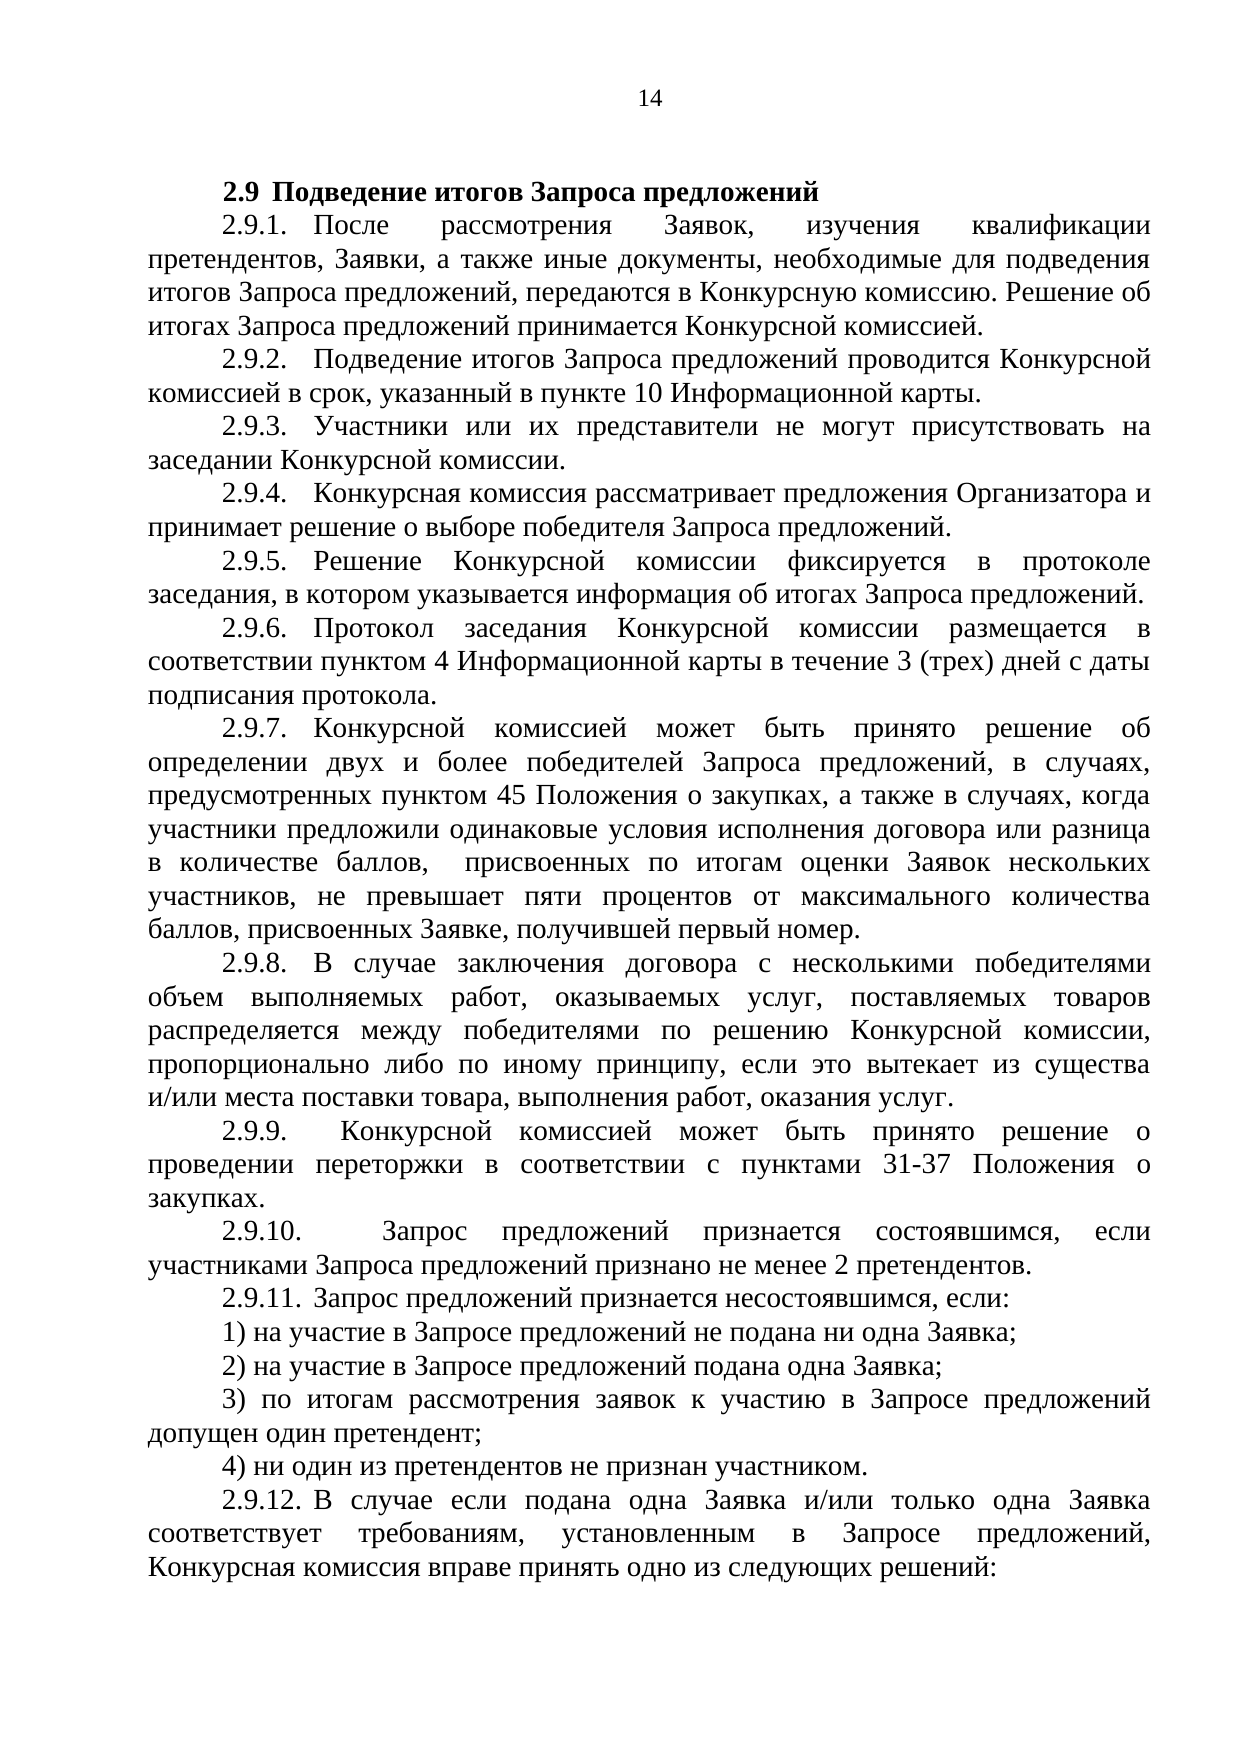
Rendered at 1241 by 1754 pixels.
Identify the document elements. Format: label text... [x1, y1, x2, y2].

list В случае заключения договора с несколькими победителями объем выполняемых работ, оказываемых услуг, поставляемых товаров распределяется между победителями по решению Конкурсной комиссии, пропорционально либо по иному принципу, если это вытекает из существа и/или места поставки товара, выполнения работ, оказания услуг. [148, 945, 1152, 1113]
list Конкурсной комиссией может быть принято решение об определении двух и более победителей Запроса предложений, в случаях, предусмотренных пунктом 45 Положения о закупках, а также в случаях, когда участники предложили одинаковые условия исполнения договора или разница в количестве баллов, присвоенных по итогам оценки Заявок нескольких участников, не превышает пяти процентов от максимального количества баллов, присвоенных Заявке, получившей первый номер. [148, 710, 1152, 945]
list Решение Конкурсной комиссии фиксируется в протоколе заседания, в котором указывается информация об итогах Запроса предложений. [148, 543, 1152, 610]
list Запрос предложений признается состоявшимся, если участниками Запроса предложений признано не менее 2 претендентов. [148, 1213, 1152, 1281]
text 1) на участие в Запросе предложений не подана ни одна Заявка; [148, 1314, 1152, 1348]
list Запрос предложений признается несостоявшимся, если: [148, 1281, 1152, 1314]
list Участники или их представители не могут присутствовать на заседании Конкурсной комиссии. [148, 408, 1152, 476]
text 2) на участие в Запросе предложений подана одна Заявка; [148, 1348, 1152, 1381]
list После рассмотрения Заявок, изучения квалификации претендентов, Заявки, а также иные документы, необходимые для подведения итогов Запроса предложений, передаются в Конкурсную комиссию. Решение об итогах Запроса предложений принимается Конкурсной комиссией. [148, 207, 1152, 341]
text 3) по итогам рассмотрения заявок к участию в Запросе предложений допущен один претендент; [148, 1381, 1152, 1448]
list Подведение итогов Запроса предложений проводится Конкурсной комиссией в срок, указанный в пункте 10 Информационной карты. [148, 341, 1152, 408]
list Протокол заседания Конкурсной комиссии размещается в соответствии пунктом 4 Информационной карты в течение 3 (трех) дней с даты подписания протокола. [148, 610, 1152, 710]
text 4) ни один из претендентов не признан участником. [148, 1448, 1152, 1482]
list Конкурсной комиссией может быть принято решение о проведении переторжки в соответствии с пунктами 31-37 Положения о закупках. [148, 1113, 1152, 1213]
subtitle Подведение итогов Запроса предложений [148, 174, 1152, 207]
list В случае если подана одна Заявка и/или только одна Заявка соответствует требованиям, установленным в Запросе предложений, Конкурсная комиссия вправе принять одно из следующих решений: [148, 1482, 1152, 1582]
list Конкурсная комиссия рассматривает предложения Организатора и принимает решение о выборе победителя Запроса предложений. [148, 476, 1152, 543]
